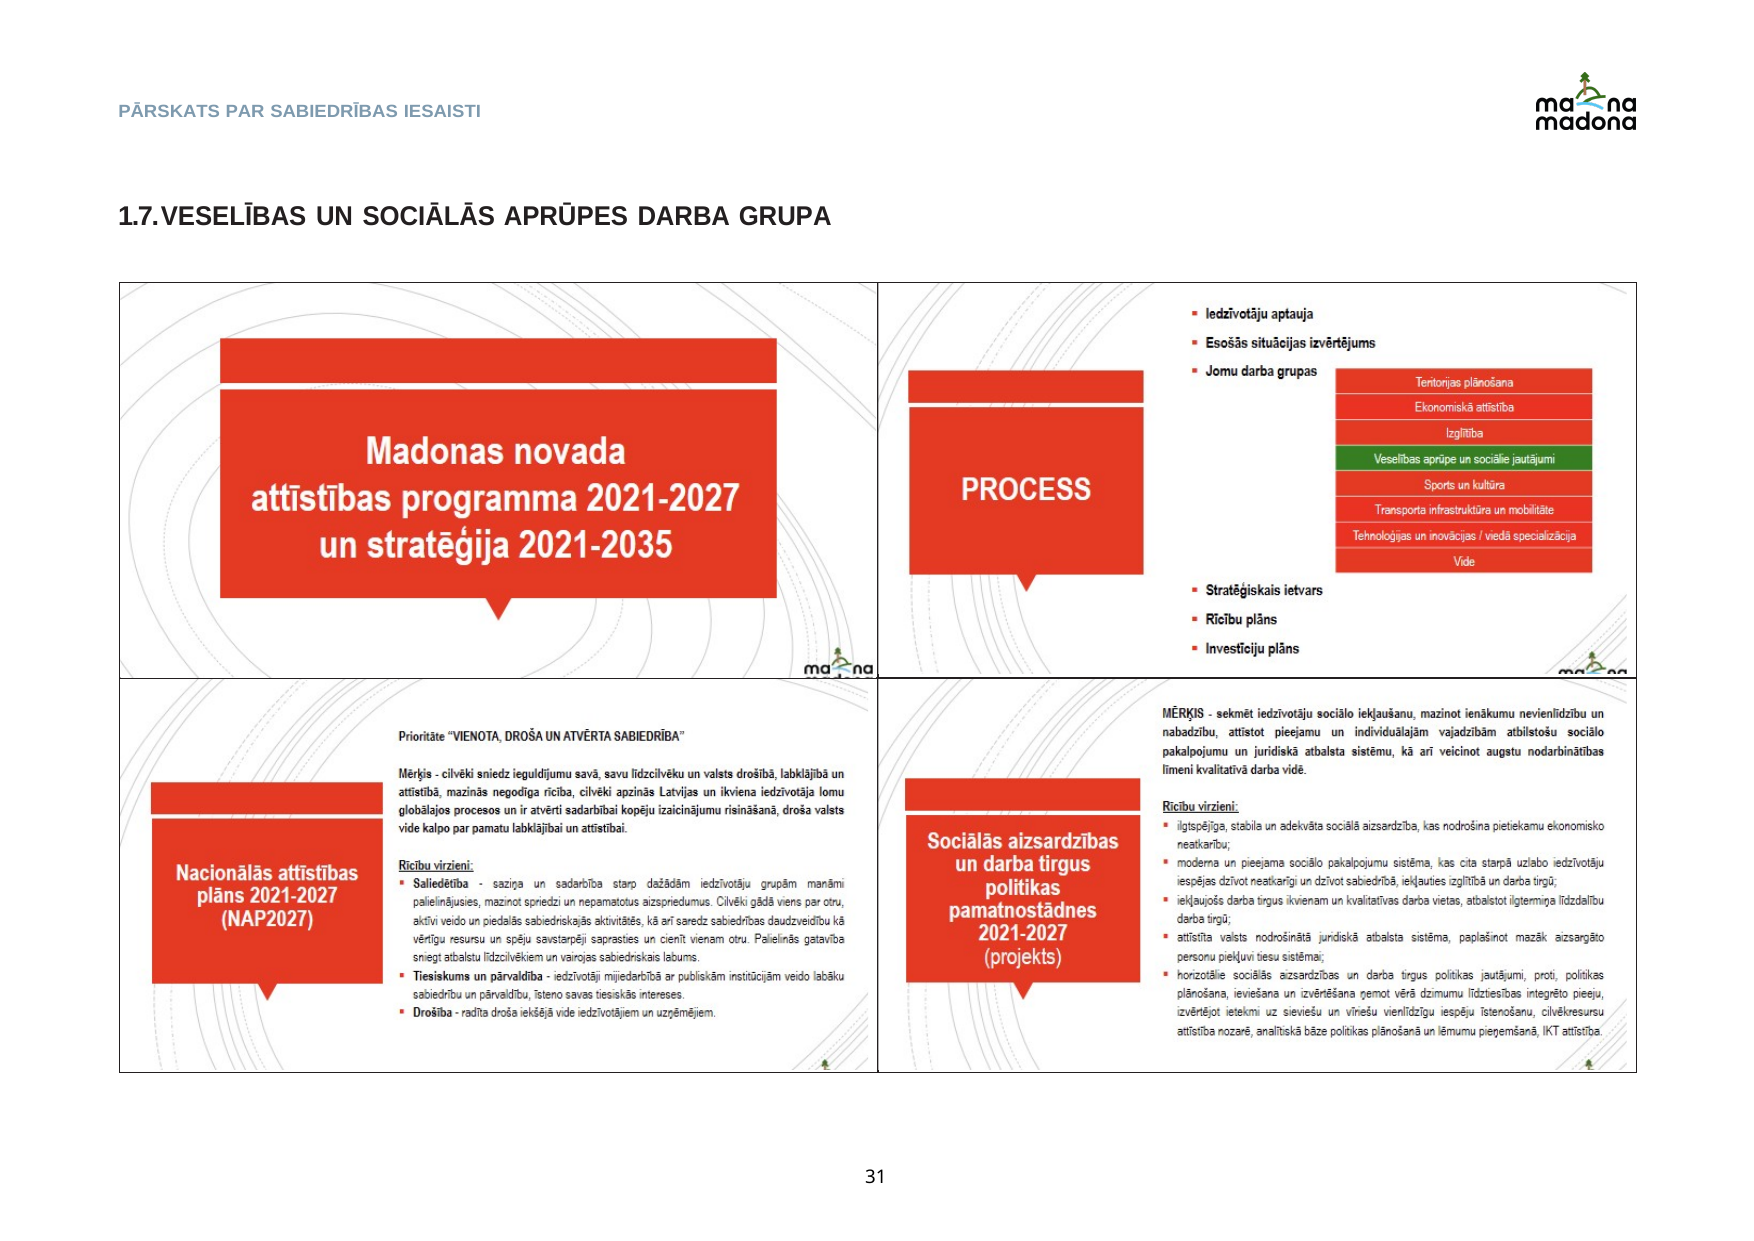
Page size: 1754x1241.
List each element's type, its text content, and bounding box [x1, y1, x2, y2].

picture [120, 283, 877, 678]
subtitle VESELĪBAS UN SOCIĀLĀS APRŪPES DARBA GRUPA [118, 200, 1648, 231]
picture [878, 679, 1627, 1070]
table_cell [120, 679, 877, 1072]
table_cell [879, 679, 1636, 1072]
table_header [879, 283, 1636, 677]
picture [878, 283, 1627, 674]
picture [1536, 72, 1636, 130]
picture [120, 679, 869, 1070]
